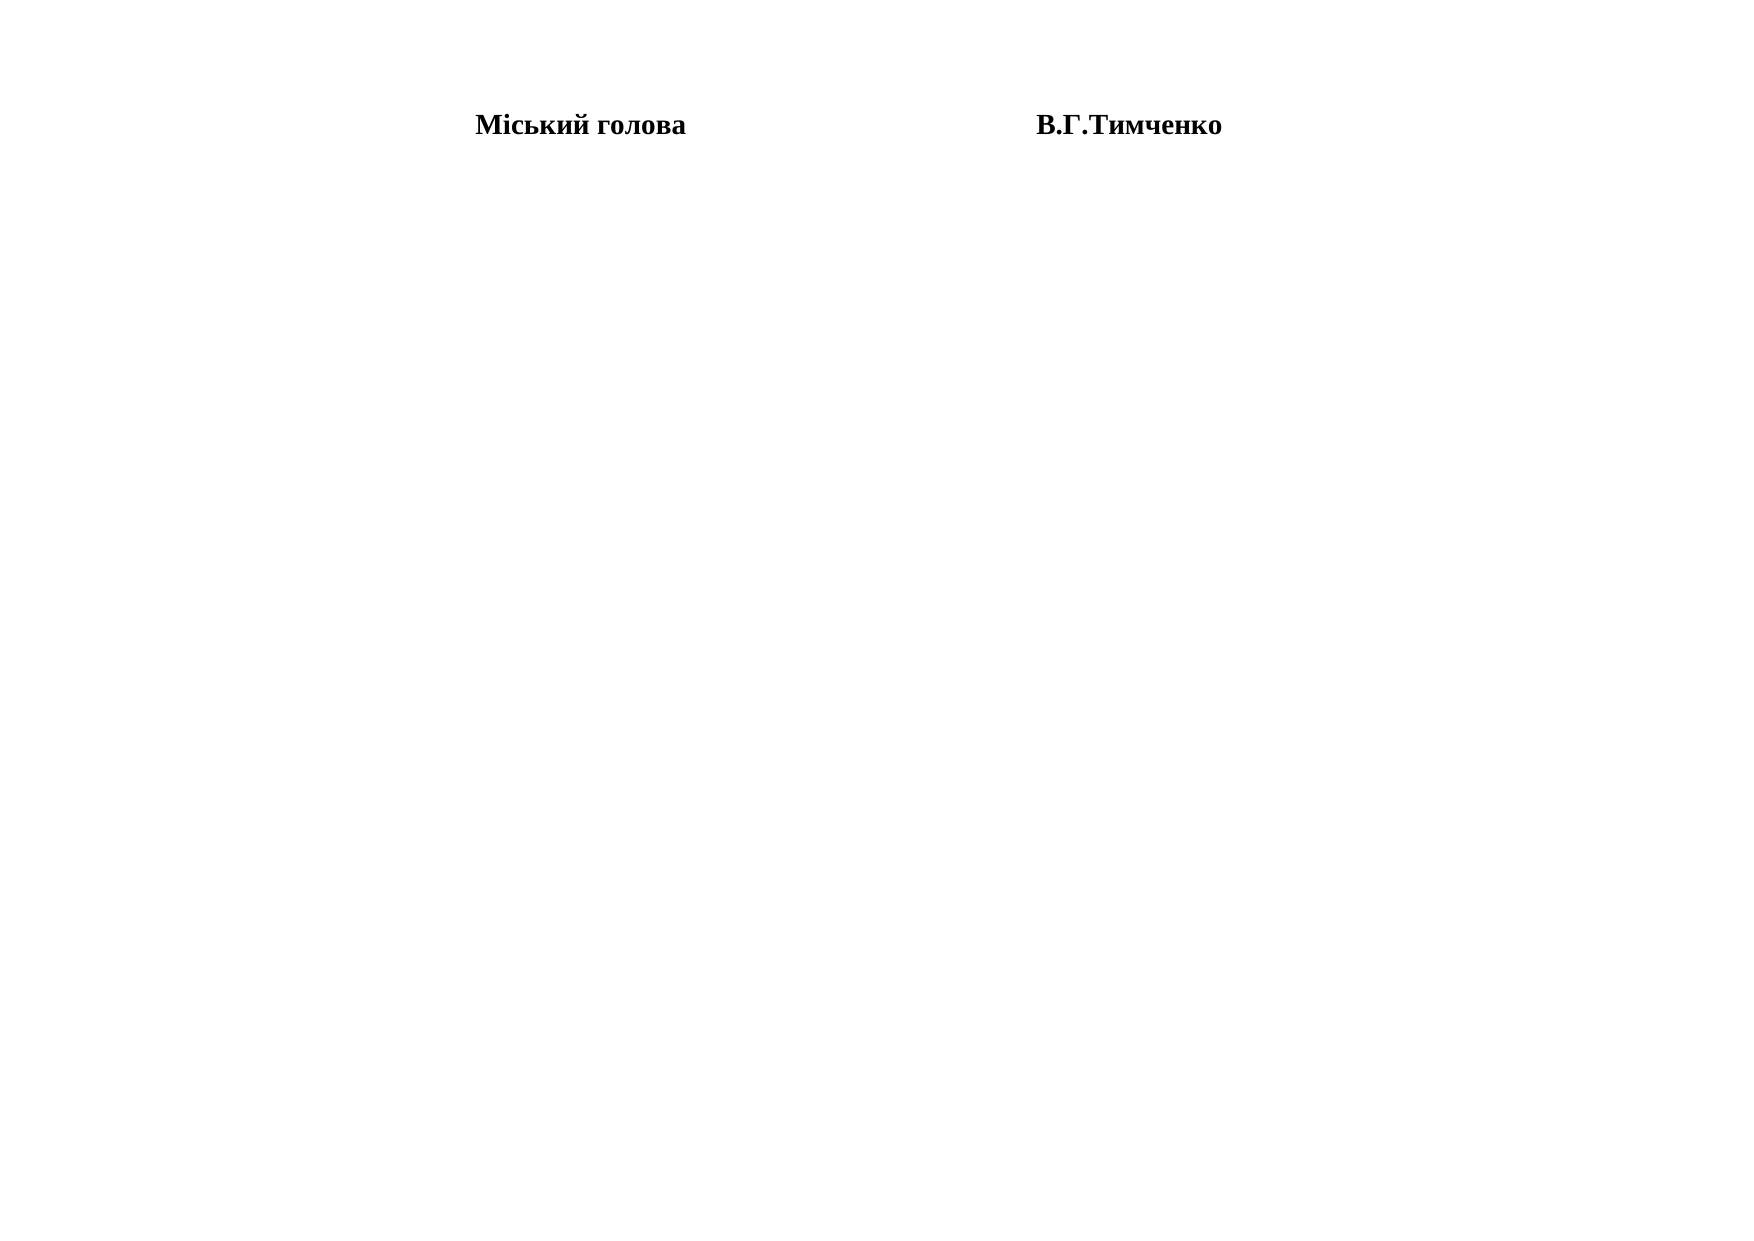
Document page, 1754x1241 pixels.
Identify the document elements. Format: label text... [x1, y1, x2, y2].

text Міський голова В.Г.Тимченко [89, 107, 1659, 141]
